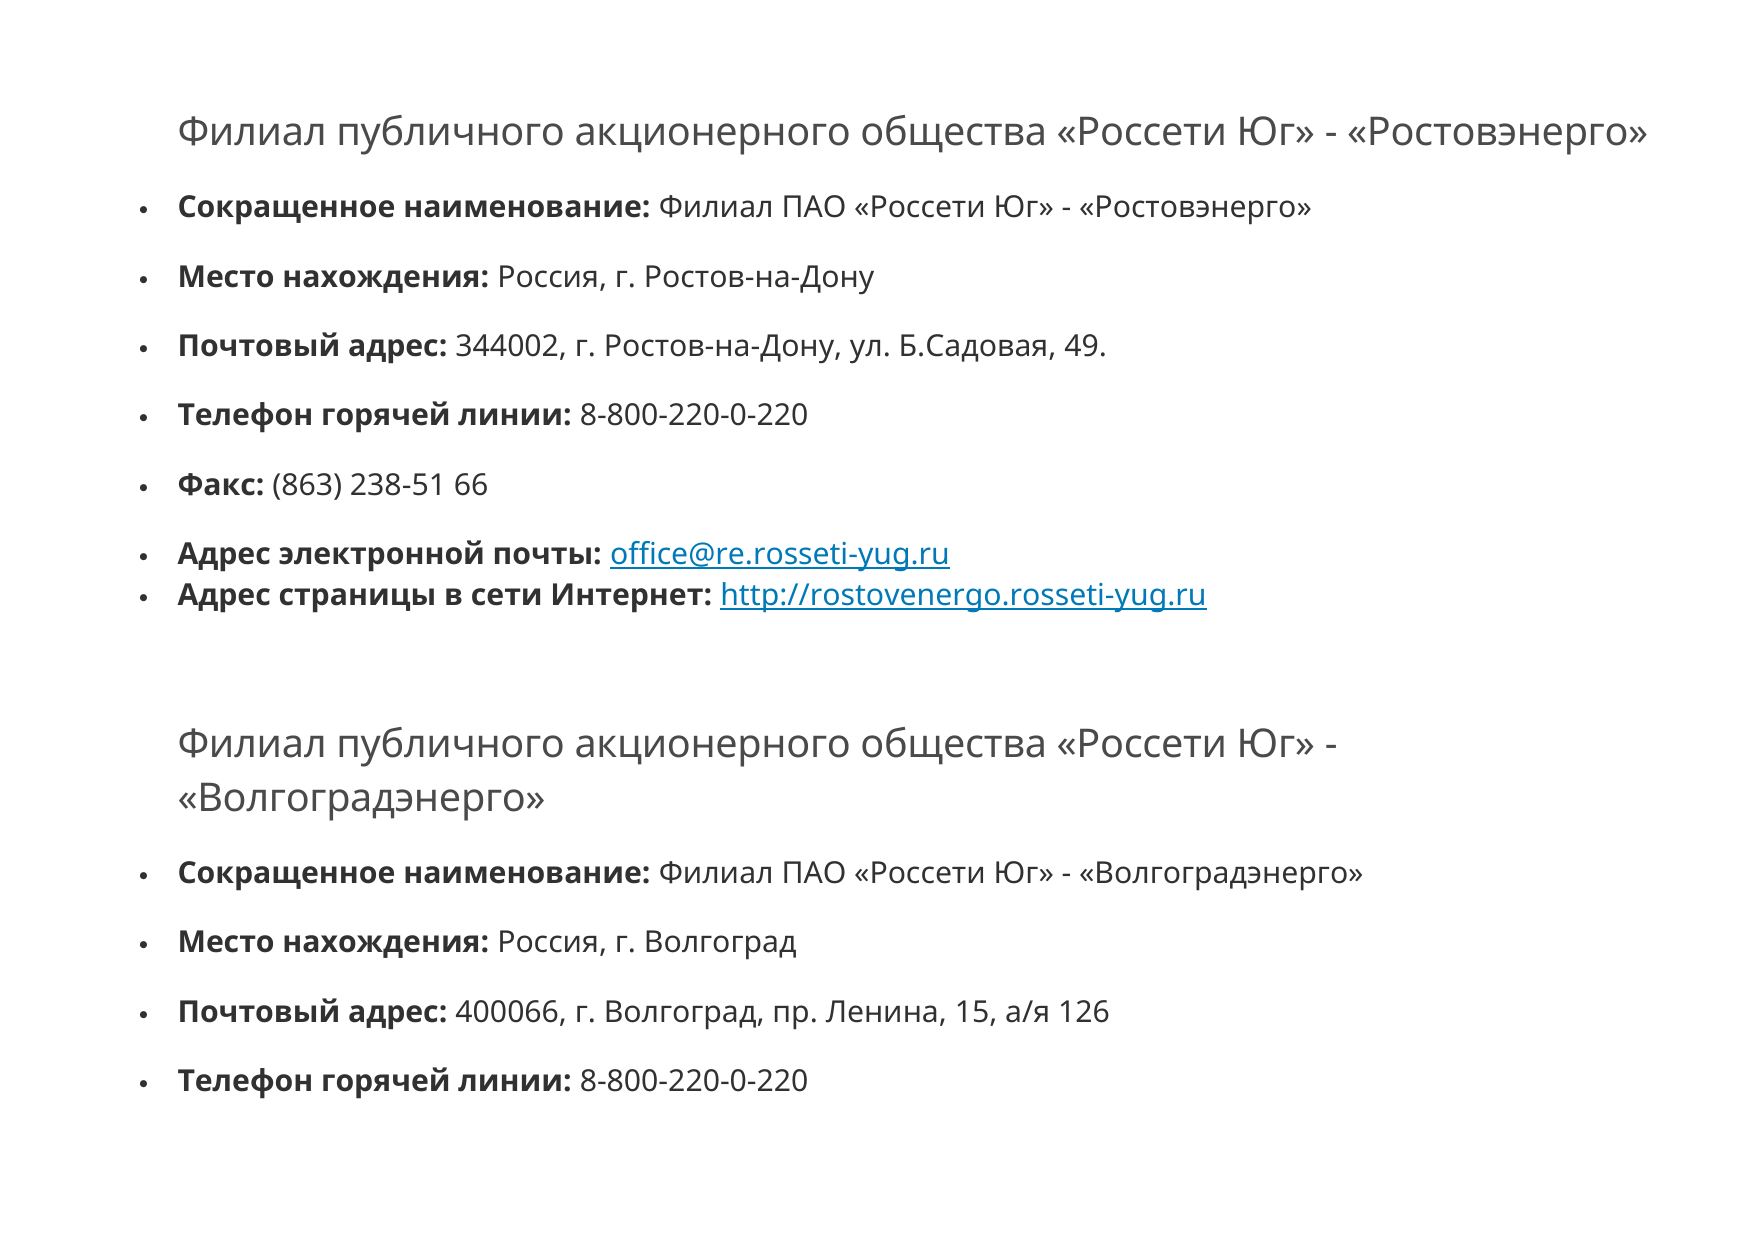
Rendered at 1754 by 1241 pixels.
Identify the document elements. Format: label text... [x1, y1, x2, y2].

list Телефон горячей линии: 8-800-220-0-220 [140, 393, 1665, 434]
list Сокращенное наименование: Филиал ПАО «Россети Юг» - «Волгоградэнерго» [140, 851, 1665, 892]
list Сокращенное наименование: Филиал ПАО «Россети Юг» - «Ростовэнерго» [140, 186, 1665, 227]
list Телефон горячей линии: 8-800-220-0-220 [140, 1059, 1665, 1100]
subtitle Филиал публичного акционерного общества «Россети Юг» - «Волгоградэнерго» [177, 715, 1665, 823]
list Адрес страницы в сети Интернет: http://rostovenergo.rosseti-yug.ru [140, 573, 1665, 614]
list Почтовый адрес: 344002, г. Ростов-на-Дону, ул. Б.Садовая, 49. [140, 324, 1665, 365]
list Почтовый адрес: 400066, г. Волгоград, пр. Ленина, 15, а/я 126 [140, 990, 1665, 1031]
list Адрес электронной почты: office@re.rosseti-yug.ru [140, 532, 1665, 573]
list Место нахождения: Россия, г. Волгоград [140, 920, 1665, 962]
list Факс: (863) 238-51 66 [140, 463, 1665, 504]
list Место нахождения: Россия, г. Ростов-на-Дону [140, 255, 1665, 296]
subtitle Филиал публичного акционерного общества «Россети Юг» - «Ростовэнерго» [177, 103, 1665, 157]
